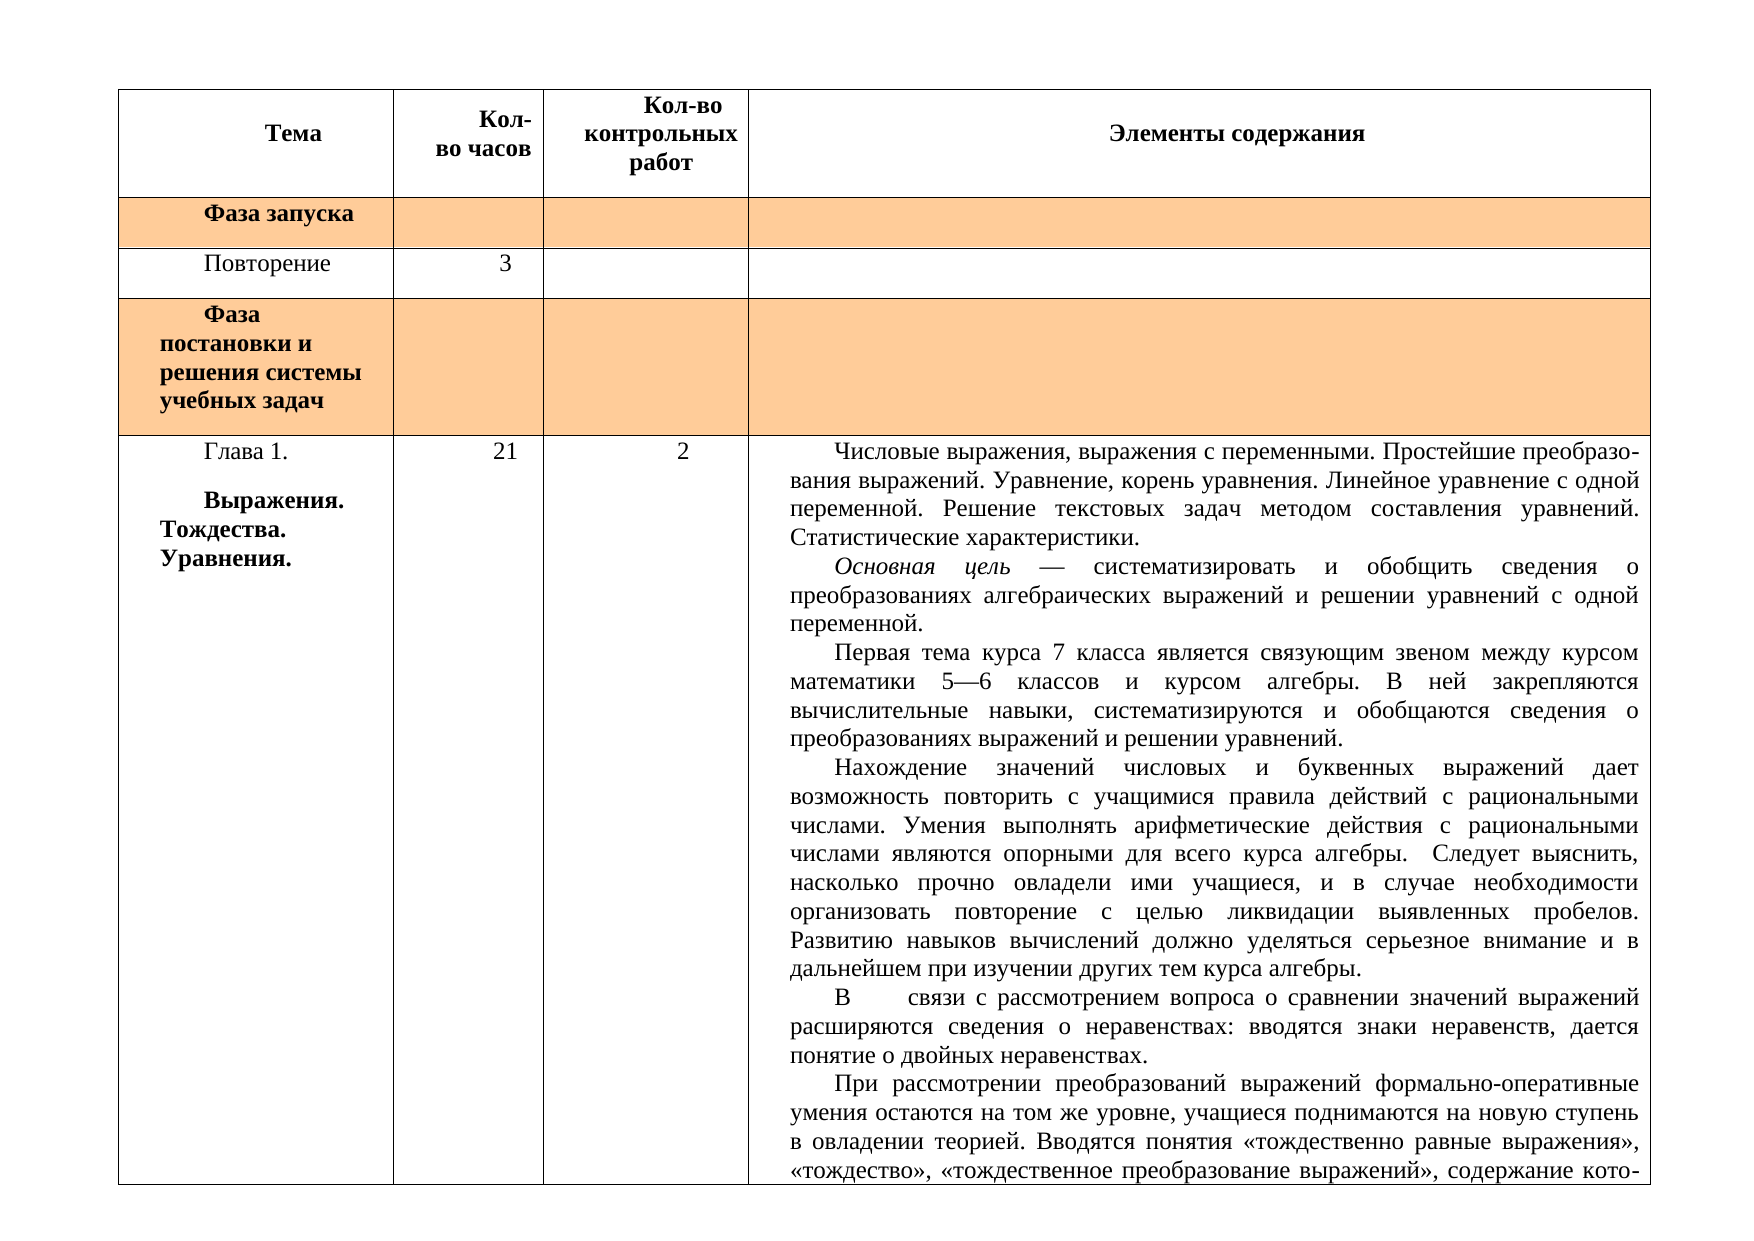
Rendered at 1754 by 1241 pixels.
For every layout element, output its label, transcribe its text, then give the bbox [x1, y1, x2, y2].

table_header Кол-во часов [394, 90, 543, 197]
table_cell Фаза постановки и решения системы учебных задач [119, 299, 393, 435]
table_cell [119, 436, 393, 1183]
table_cell [544, 249, 748, 298]
table_cell [544, 299, 748, 435]
table_header Тема [119, 90, 393, 197]
table_cell 2 [544, 436, 748, 1183]
table_cell [544, 198, 748, 247]
table_cell [749, 299, 1650, 435]
table_cell Повторение [119, 249, 393, 298]
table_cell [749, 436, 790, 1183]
table_cell Фаза запуска [119, 198, 393, 247]
table_cell [749, 198, 1650, 247]
table_cell 3 [394, 249, 543, 298]
table_header Кол-во контрольных работ [544, 90, 748, 197]
table_header Элементы содержания [749, 90, 1650, 197]
table_cell 21 [394, 436, 543, 1183]
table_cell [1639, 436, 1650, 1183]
table_cell [749, 249, 1650, 298]
table_cell [394, 299, 543, 435]
